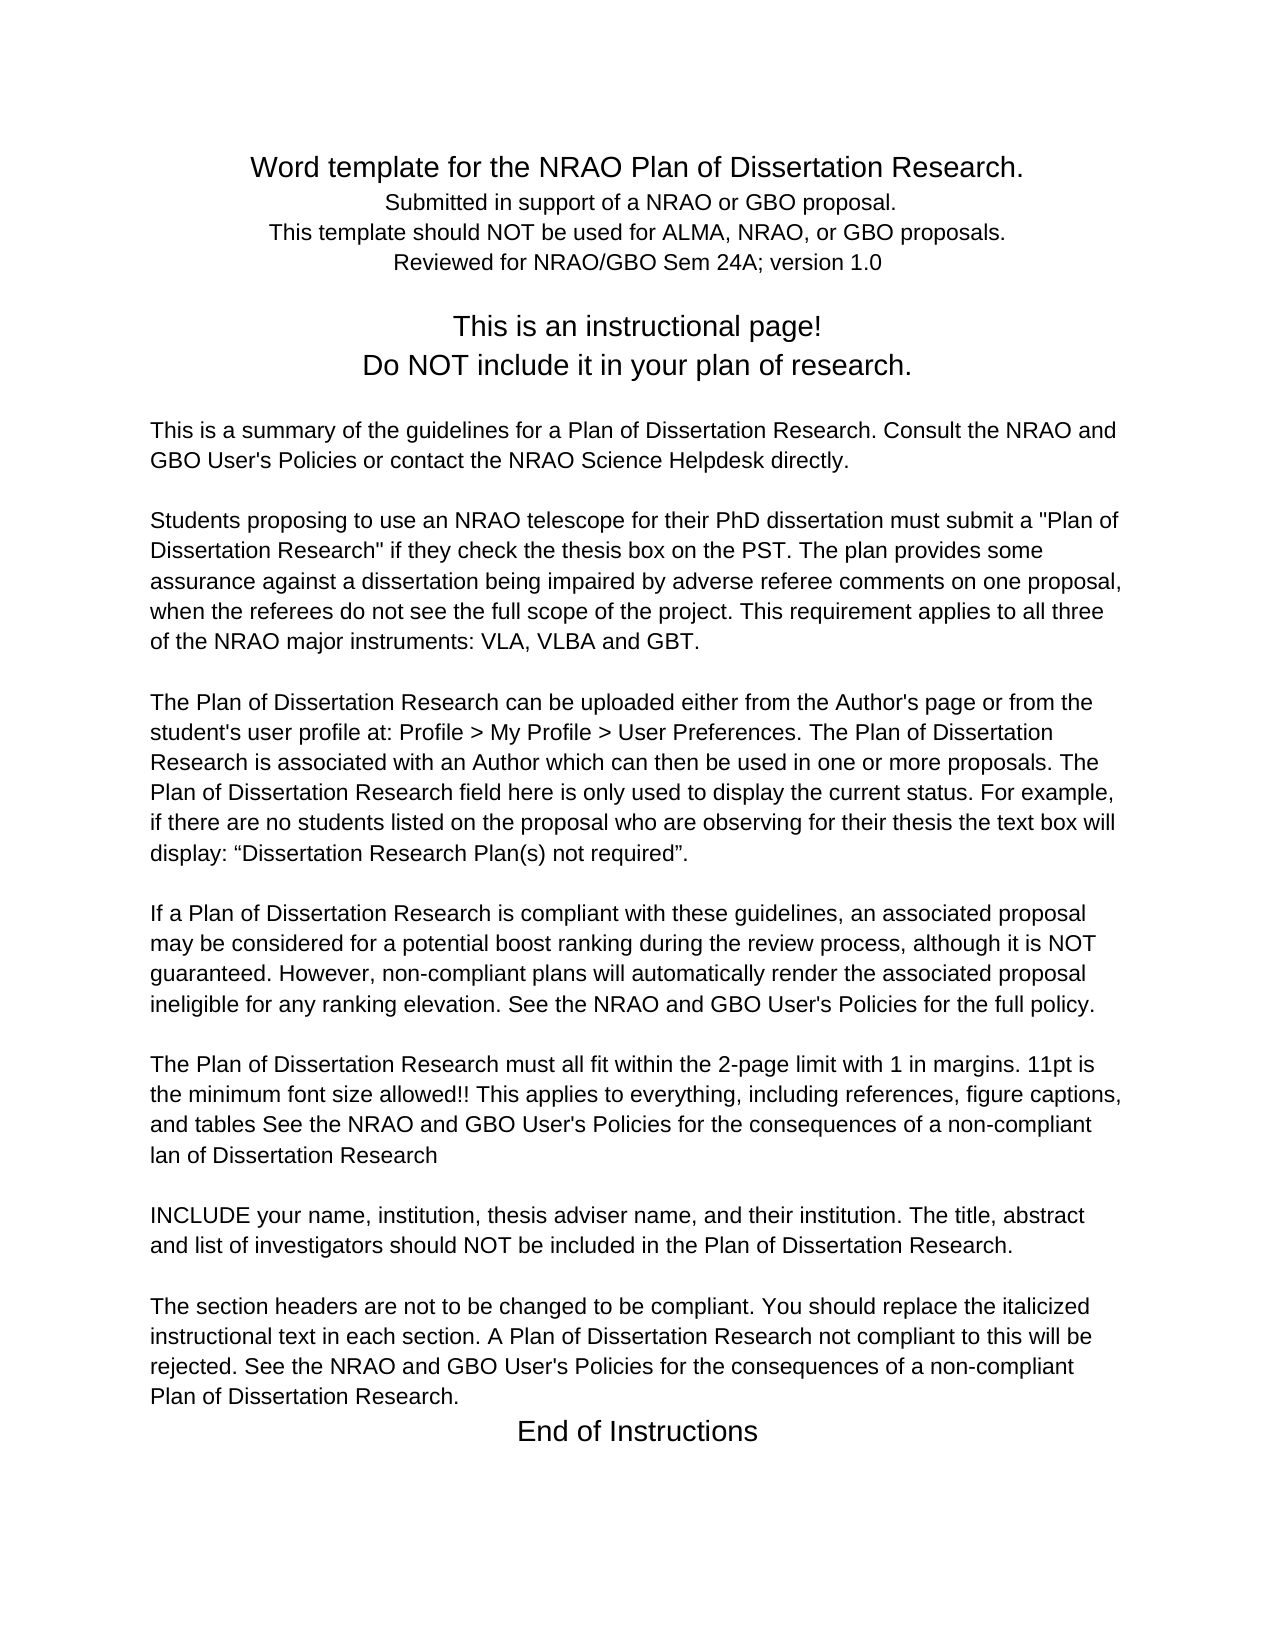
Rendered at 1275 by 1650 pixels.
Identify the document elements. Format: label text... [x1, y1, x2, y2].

text Submitted in support of a NRAO or GBO proposal. [150, 188, 1125, 215]
text Students proposing to use an NRAO telescope for their PhD dissertation must submit a "Plan of Dissertation Research" if they check the thesis box on the PST. The plan provides some assurance against a dissertation being impaired by adverse referee comments on one proposal, when the referees do not see the full scope of the project. This requirement applies to all three of the NRAO major instruments: VLA, VLBA and GBT. [150, 507, 1125, 654]
text INCLUDE your name, institution, thesis adviser name, and their institution. The title, abstract and list of investigators should NOT be included in the Plan of Dissertation Research. [150, 1202, 1125, 1259]
text The Plan of Dissertation Research can be uploaded either from the Author's page or from the student's user profile at: Profile > My Profile > User Preferences. The Plan of Dissertation Research is associated with an Author which can then be used in one or more proposals. The Plan of Dissertation Research field here is only used to display the current status. For example, if there are no students listed on the proposal who are observing for their thesis the text box will display: “Dissertation Research Plan(s) not required”. [150, 688, 1125, 866]
text Word template for the NRAO Plan of Dissertation Research. [150, 150, 1125, 183]
text Reviewed for NRAO/GBO Sem 24A; version 1.0 [150, 249, 1125, 275]
text If a Plan of Dissertation Research is compliant with these guidelines, an associated proposal may be considered for a potential boost ranking during the review process, although it is NOT guaranteed. However, non-compliant plans will automatically render the associated proposal ineligible for any ranking elevation. See the NRAO and GBO User's Policies for the full policy. [150, 900, 1125, 1017]
text The Plan of Dissertation Research must all fit within the 2-page limit with 1 in margins. 11pt is the minimum font size allowed!! This applies to everything, including references, figure captions, and tables See the NRAO and GBO User's Policies for the consequences of a non-compliant lan of Dissertation Research [150, 1051, 1125, 1168]
text End of Instructions [150, 1413, 1125, 1447]
text Do NOT include it in your plan of research. [150, 348, 1125, 381]
text This template should NOT be used for ALMA, NRAO, or GBO proposals. [150, 219, 1125, 245]
text The section headers are not to be changed to be compliant. You should replace the italicized instructional text in each section. A Plan of Dissertation Research not compliant to this will be rejected. See the NRAO and GBO User's Policies for the consequences of a non-compliant Plan of Dissertation Research. [150, 1293, 1125, 1410]
text This is an instructional page! [150, 309, 1125, 343]
text This is a summary of the guidelines for a Plan of Dissertation Research. Consult the NRAO and GBO User's Policies or contact the NRAO Science Helpdesk directly. [150, 417, 1125, 473]
